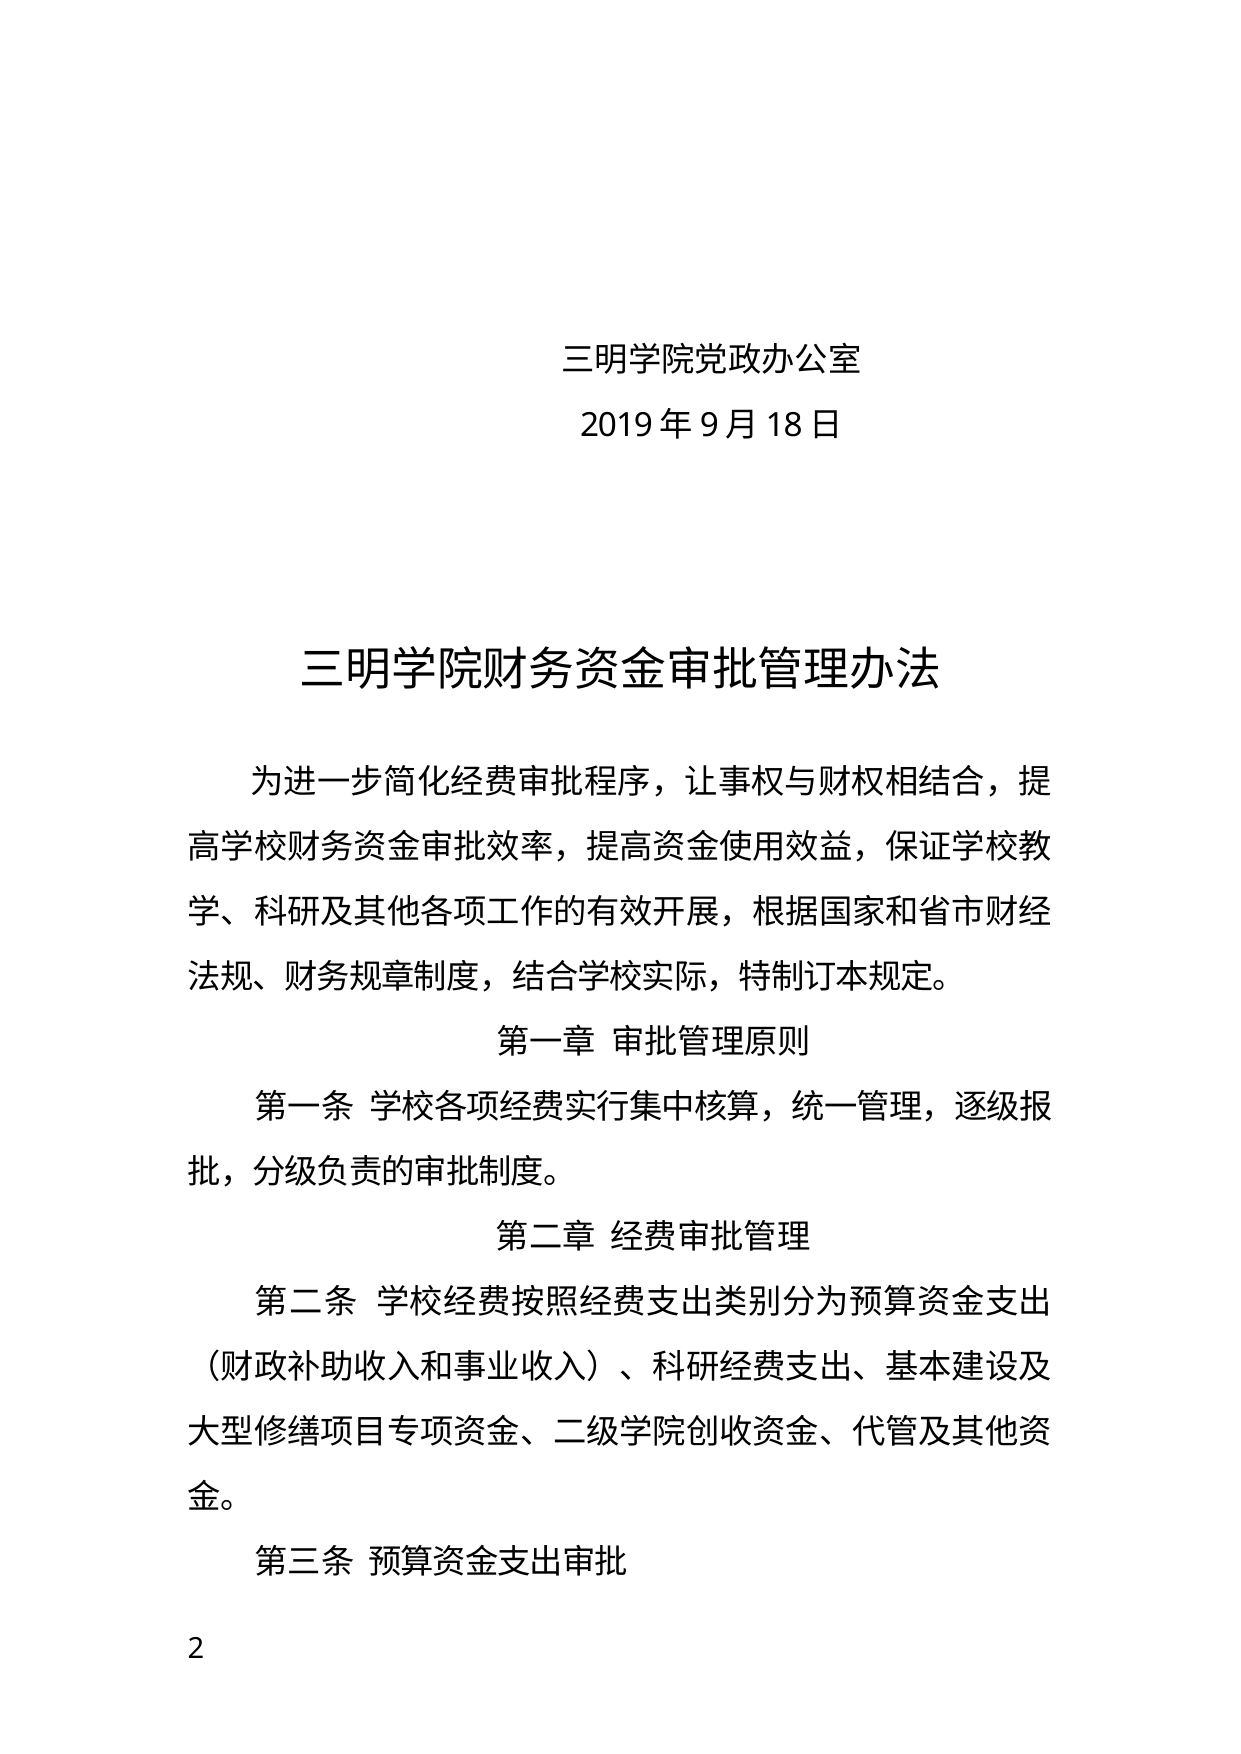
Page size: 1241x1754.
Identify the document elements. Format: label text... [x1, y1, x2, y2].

text 三明学院党政办公室 [187, 324, 1053, 389]
text 第一条 学校各项经费实行集中核算，统一管理，逐级报批，分级负责的审批制度。 [187, 1072, 1053, 1202]
text 第三条 预算资金支出审批 [187, 1527, 1053, 1592]
text 第二条 学校经费按照经费支出类别分为预算资金支出（财政补助收入和事业收入）、科研经费支出、基本建设及大型修缮项目专项资金、二级学院创收资金、代管及其他资金。 [187, 1267, 1053, 1527]
text 为进一步简化经费审批程序，让事权与财权相结合，提高学校财务资金审批效率，提高资金使用效益，保证学校教学、科研及其他各项工作的有效开展，根据国家和省市财经法规、财务规章制度，结合学校实际，特制订本规定。 [187, 747, 1053, 1007]
text 2019年9月18日 [187, 389, 1053, 454]
text 第一章 审批管理原则 [187, 1007, 1053, 1072]
text 三明学院财务资金审批管理办法 [187, 617, 1053, 714]
text 第二章 经费审批管理 [187, 1202, 1053, 1267]
